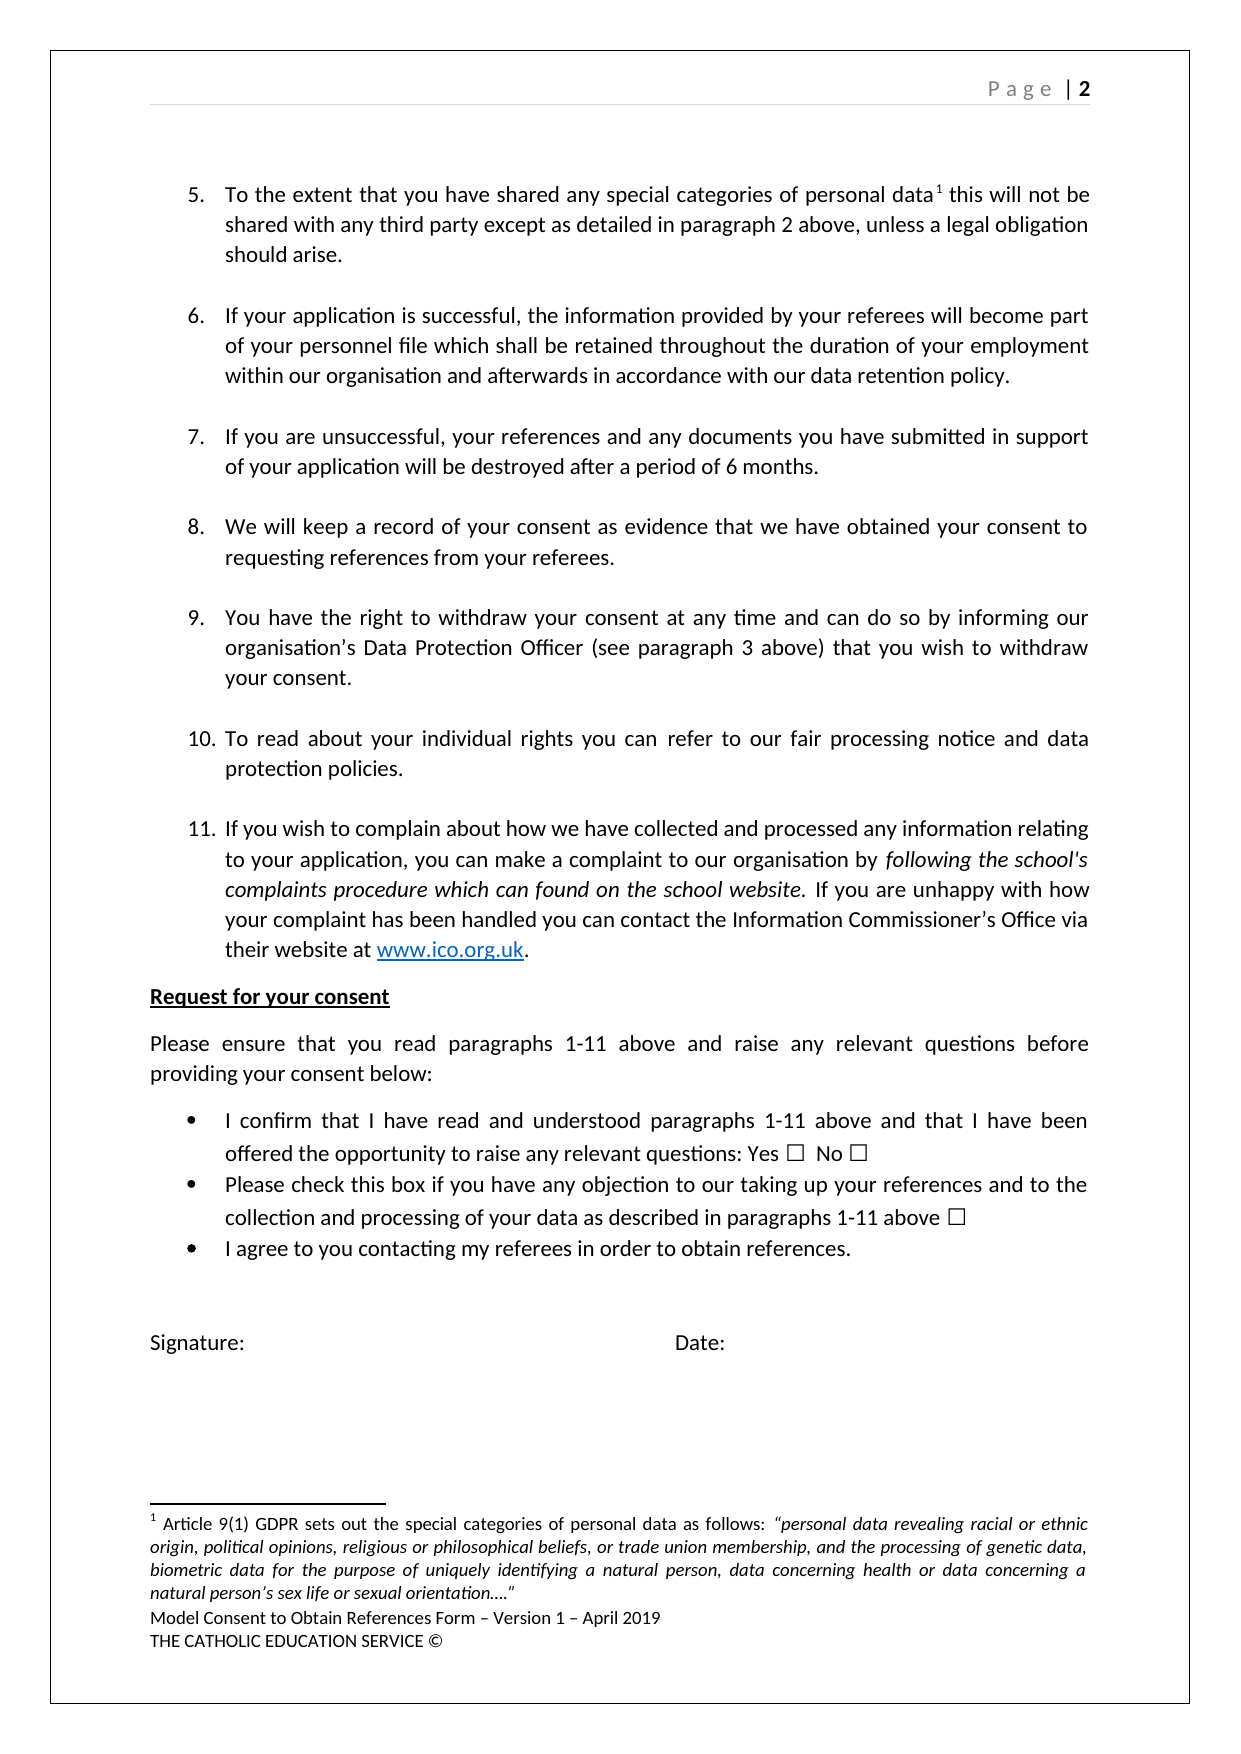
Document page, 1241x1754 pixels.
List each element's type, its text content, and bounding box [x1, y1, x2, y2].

list I confirm that I have read and understood paragraphs 1-11 above and that I have been offered the opportunity to raise any relevant questions: Yes No [187, 1106, 1090, 1168]
list If you wish to complain about how we have collected and processed any information relating to your application, you can make a complaint to our organisation by following the school's complaints procedure which can found on the school website. If you are unhappy with how your complaint has been handled you can contact the Information Commissioner’s Office via their website at www.ico.org.uk. [187, 814, 1090, 963]
text Request for your consent [150, 982, 1090, 1010]
list Please check this box if you have any objection to our taking up your references and to the collection and processing of your data as described in paragraphs 1-11 above [187, 1170, 1090, 1232]
text Please ensure that you read paragraphs 1-11 above and raise any relevant questions before providing your consent below: [150, 1029, 1090, 1087]
list If you are unsuccessful, your references and any documents you have submitted in support of your application will be destroyed after a period of 6 months. [187, 422, 1090, 480]
list We will keep a record of your consent as evidence that we have obtained your consent to requesting references from your referees. [187, 512, 1090, 571]
list If your application is successful, the information provided by your referees will become part of your personnel file which shall be retained throughout the duration of your employment within our organisation and afterwards in accordance with our data retention policy. [187, 301, 1090, 389]
list To the extent that you have shared any special categories of personal data this will not be shared with any third party except as detailed in paragraph 2 above, unless a legal obligation should arise. [187, 180, 1090, 269]
list To read about your individual rights you can refer to our fair processing notice and data protection policies. [187, 724, 1090, 782]
list You have the right to withdraw your consent at any time and can do so by informing our organisation’s Data Protection Officer (see paragraph 3 above) that you wish to withdraw your consent. [187, 603, 1090, 692]
text Signature: Date: [150, 1328, 1090, 1356]
list I agree to you contacting my referees in order to obtain references. [187, 1234, 1090, 1262]
